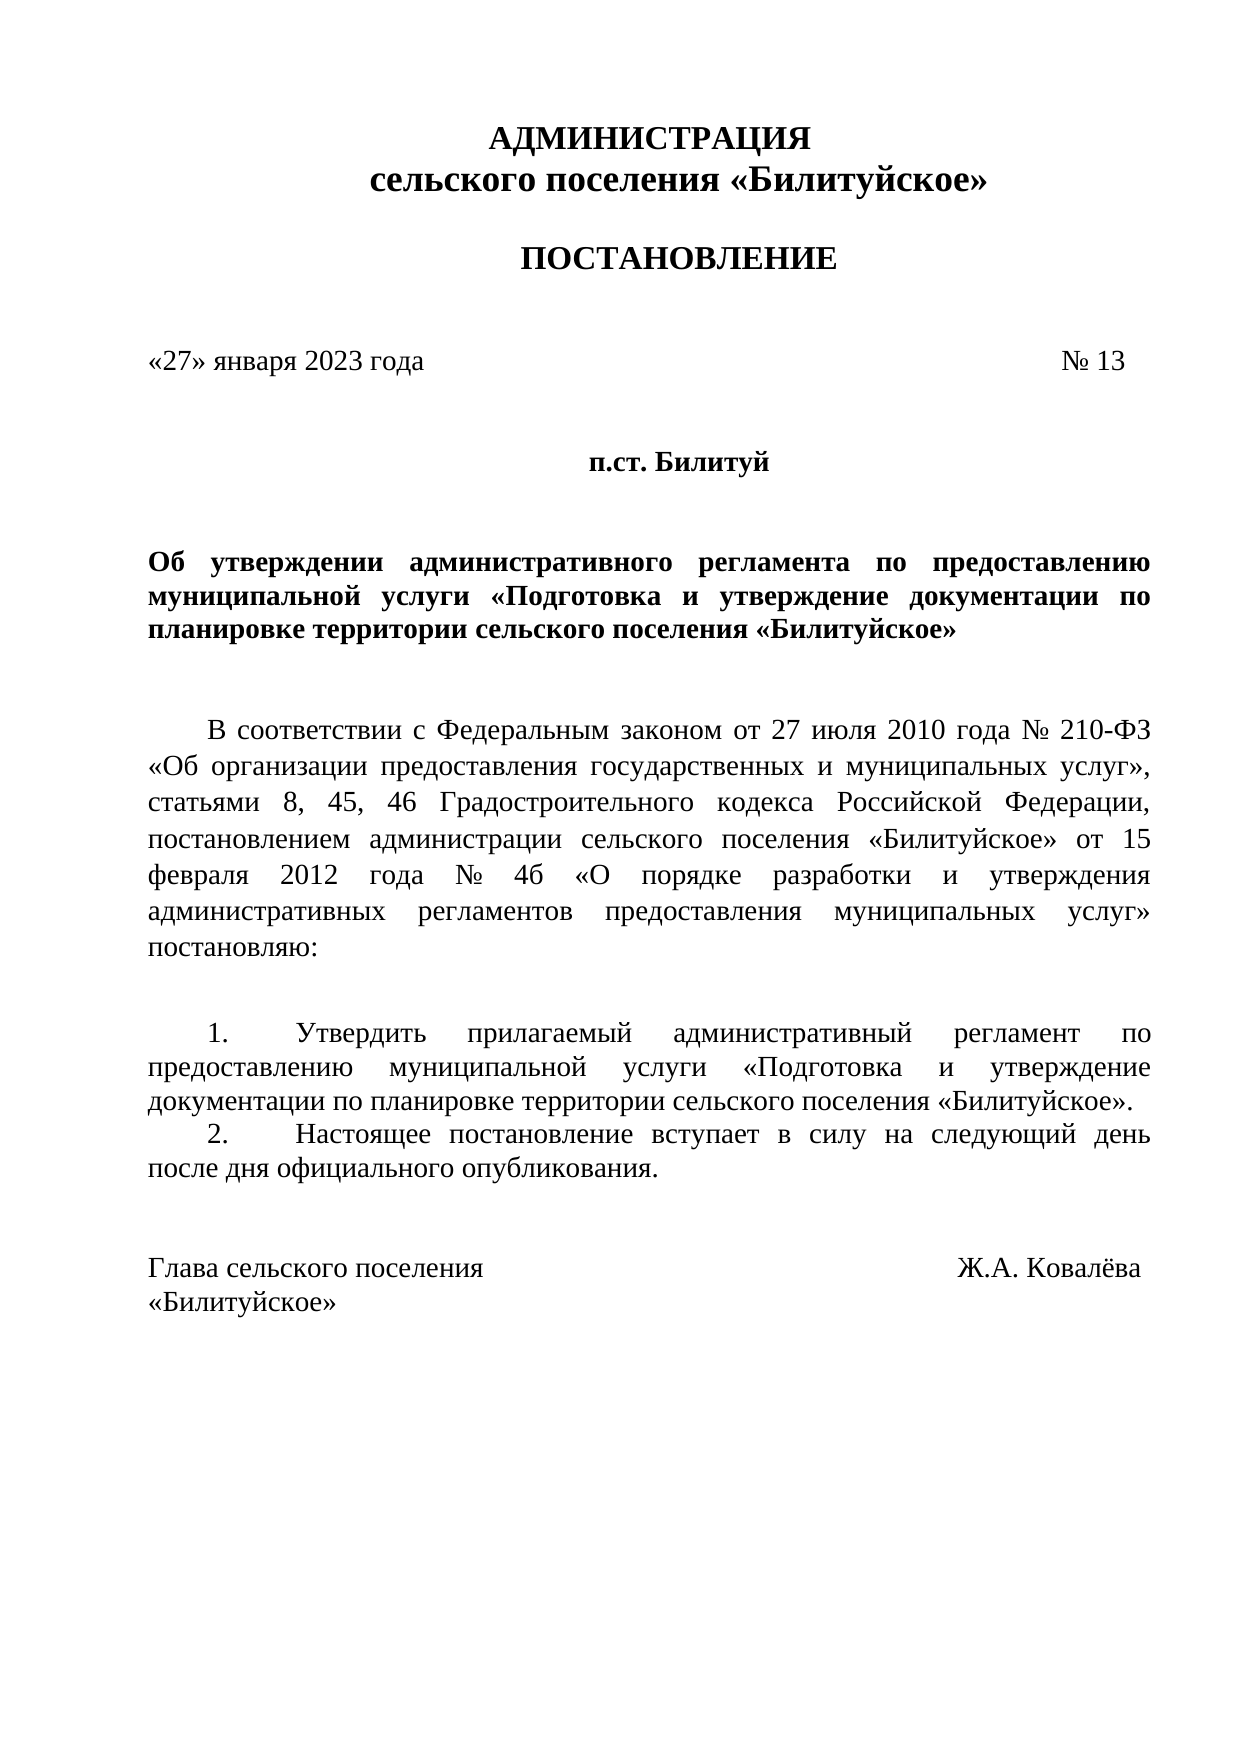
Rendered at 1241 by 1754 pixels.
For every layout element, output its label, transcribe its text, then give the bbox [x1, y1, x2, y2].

title ПОСТАНОВЛЕНИЕ [148, 238, 1152, 276]
list Утвердить прилагаемый административный регламент по предоставлению муниципальной услуги «Подготовка и утверждение документации по планировке территории сельского поселения «Билитуйское». [148, 1016, 1152, 1116]
title сельского поселения «Билитуйское» [148, 156, 1152, 199]
title Настоящее постановление вступает в силу на следующий день после дня официального опубликования. [148, 1116, 1152, 1183]
text «Билитуйское» [148, 1284, 1152, 1317]
title «27» января 2023 года № 13 [148, 343, 1152, 377]
text В соответствии с Федеральным законом от 27 июля 2010 года № 210-ФЗ «Об организации предоставления государственных и муниципальных услуг», статьями 8, 45, 46 Градостроительного кодекса Российской Федерации, постановлением администрации сельского поселения «Билитуйское» от 15 февраля 2012 года № 4б «О порядке разработки и утверждения административных регламентов предоставления муниципальных услуг» постановляю: [148, 712, 1152, 963]
title АДМИНИСТРАЦИЯ [148, 118, 1152, 156]
title Об утверждении административного регламента по предоставлению муниципальной услуги «Подготовка и утверждение документации по планировке территории сельского поселения «Билитуйское» [148, 544, 1152, 645]
text Глава сельского поселения Ж.А. Ковалёва [148, 1250, 1152, 1284]
title п.ст. Билитуй [148, 444, 1152, 477]
